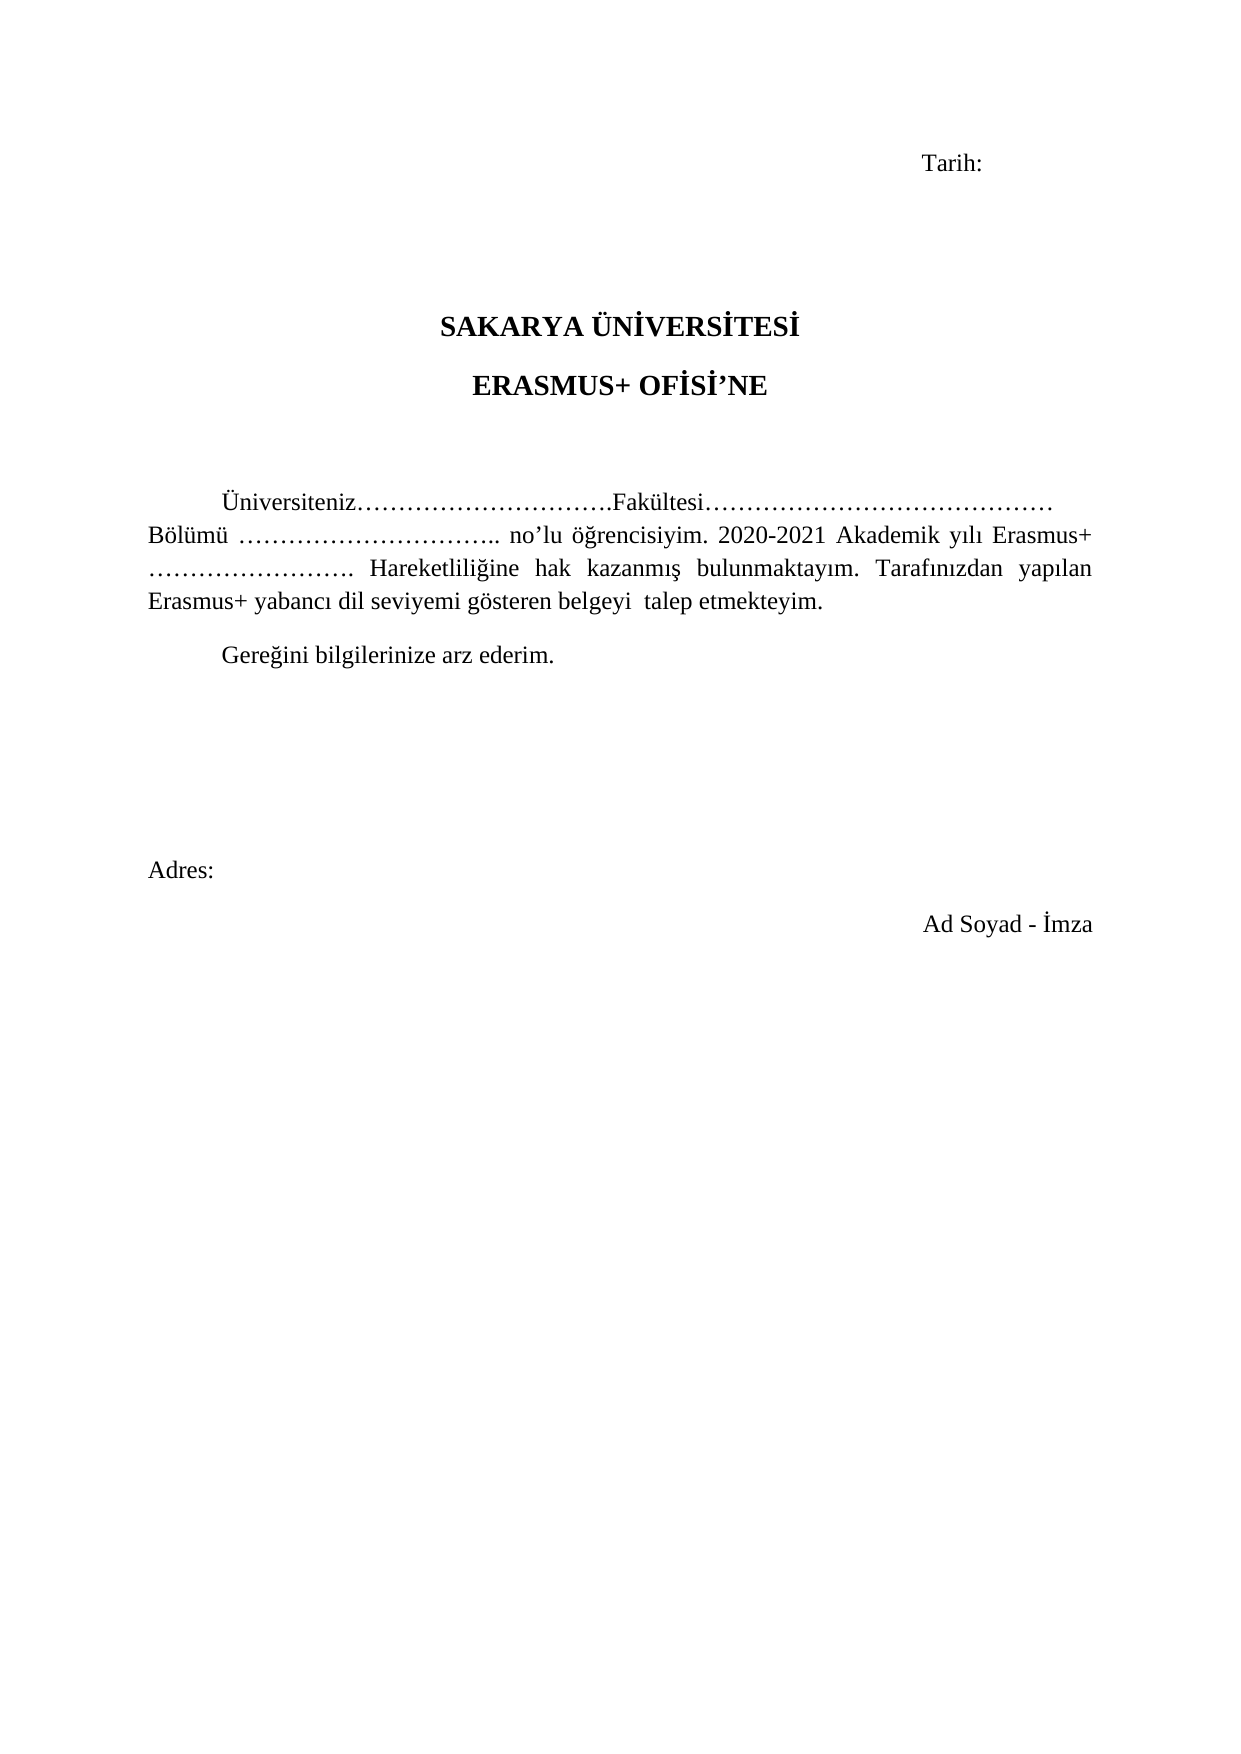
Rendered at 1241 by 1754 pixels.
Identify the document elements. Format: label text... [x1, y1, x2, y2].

text Tarih: [738, 148, 1093, 176]
text Ad Soyad - İmza [148, 909, 1093, 938]
text Üniversiteniz………………………….Fakültesi…………………………………… Bölümü ………………………….. no’lu öğrencisiyim. 2020-2021 Akademik yılı Erasmus+ ……………………. Hareketliliğine hak kazanmış bulunmaktayım. Tarafınızdan yapılan Erasmus+ yabancı dil seviyemi gösteren belgeyi talep etmekteyim. [148, 487, 1093, 615]
text Adres: [148, 856, 1093, 884]
text ERASMUS+ OFİSİ’NE [148, 368, 1093, 402]
text Gereğini bilgilerinize arz ederim. [148, 640, 1093, 669]
text SAKARYA ÜNİVERSİTESİ [148, 309, 1093, 343]
